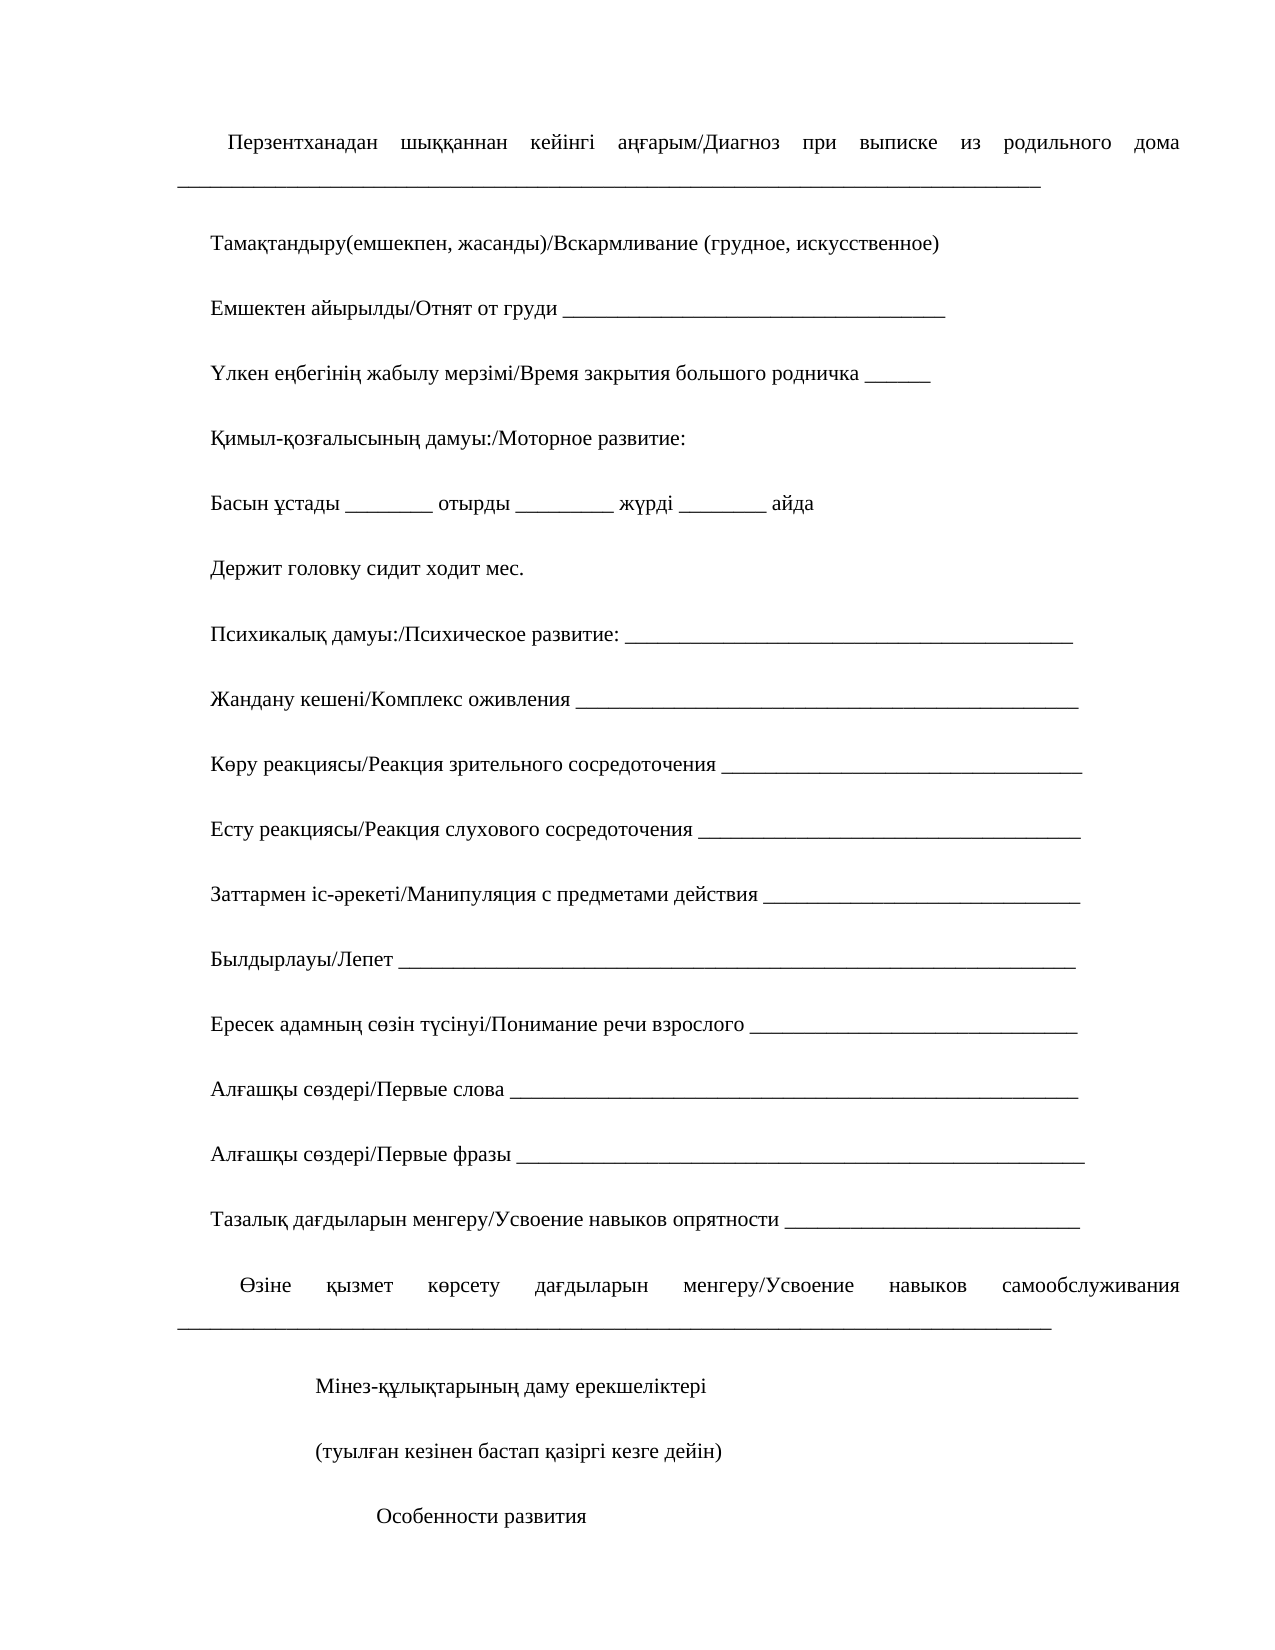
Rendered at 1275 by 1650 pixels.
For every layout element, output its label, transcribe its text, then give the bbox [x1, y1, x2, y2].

text Алғашқы сөздері/Первые фразы ____________________________________________________ [177, 1131, 1186, 1167]
text Мінез-құлықтарының даму ерекшеліктері [177, 1362, 1186, 1398]
text Жандану кешені/Комплекс оживления ______________________________________________ [177, 675, 1186, 711]
text Емшектен айырылды/Отнят от груди ___________________________________ [177, 284, 1186, 320]
text Көру реакциясы/Реакция зрительного сосредоточения _________________________________ [177, 740, 1186, 776]
text Басын ұстады ________ отырды _________ жүрді ________ айда [177, 479, 1186, 516]
text Үлкен еңбегінің жабылу мерзімі/Время закрытия большого родничка ______ [177, 349, 1186, 385]
text Ересек адамның сөзін түсінуі/Понимание речи взрослого ______________________________ [177, 1000, 1186, 1036]
text Перзентханадан шыққаннан кейінгі аңғарым/Диагноз при выписке из родильного дома _______________________________________________________________________________ [177, 118, 1186, 190]
text Заттармен іс-әрекеті/Манипуляция с предметами действия _____________________________ [177, 870, 1186, 906]
text Психикалық дамуы:/Психическое развитие: _________________________________________ [177, 610, 1186, 646]
text Былдырлауы/Лепет ______________________________________________________________ [177, 935, 1186, 971]
text Есту реакциясы/Реакция слухового сосредоточения ___________________________________ [177, 805, 1186, 841]
text Алғашқы сөздері/Первые слова ____________________________________________________ [177, 1066, 1186, 1101]
text Особенности развития [177, 1492, 1186, 1528]
text Держит головку сидит ходит мес. [177, 545, 1186, 581]
text Қимыл-қозғалысының дамуы:/Моторное развитие: [177, 414, 1186, 450]
text Өзіне қызмет көрсету дағдыларын менгеру/Усвоение навыков самообслуживания ________________________________________________________________________________ [177, 1261, 1186, 1333]
text Тазалық дағдыларын менгеру/Усвоение навыков опрятности ___________________________ [177, 1196, 1186, 1232]
text Тамақтандыру(емшекпен, жасанды)/Вскармливание (грудное, искусственное) [177, 219, 1186, 255]
text (туылған кезінен бастап қазіргі кезге дейін) [177, 1427, 1186, 1463]
